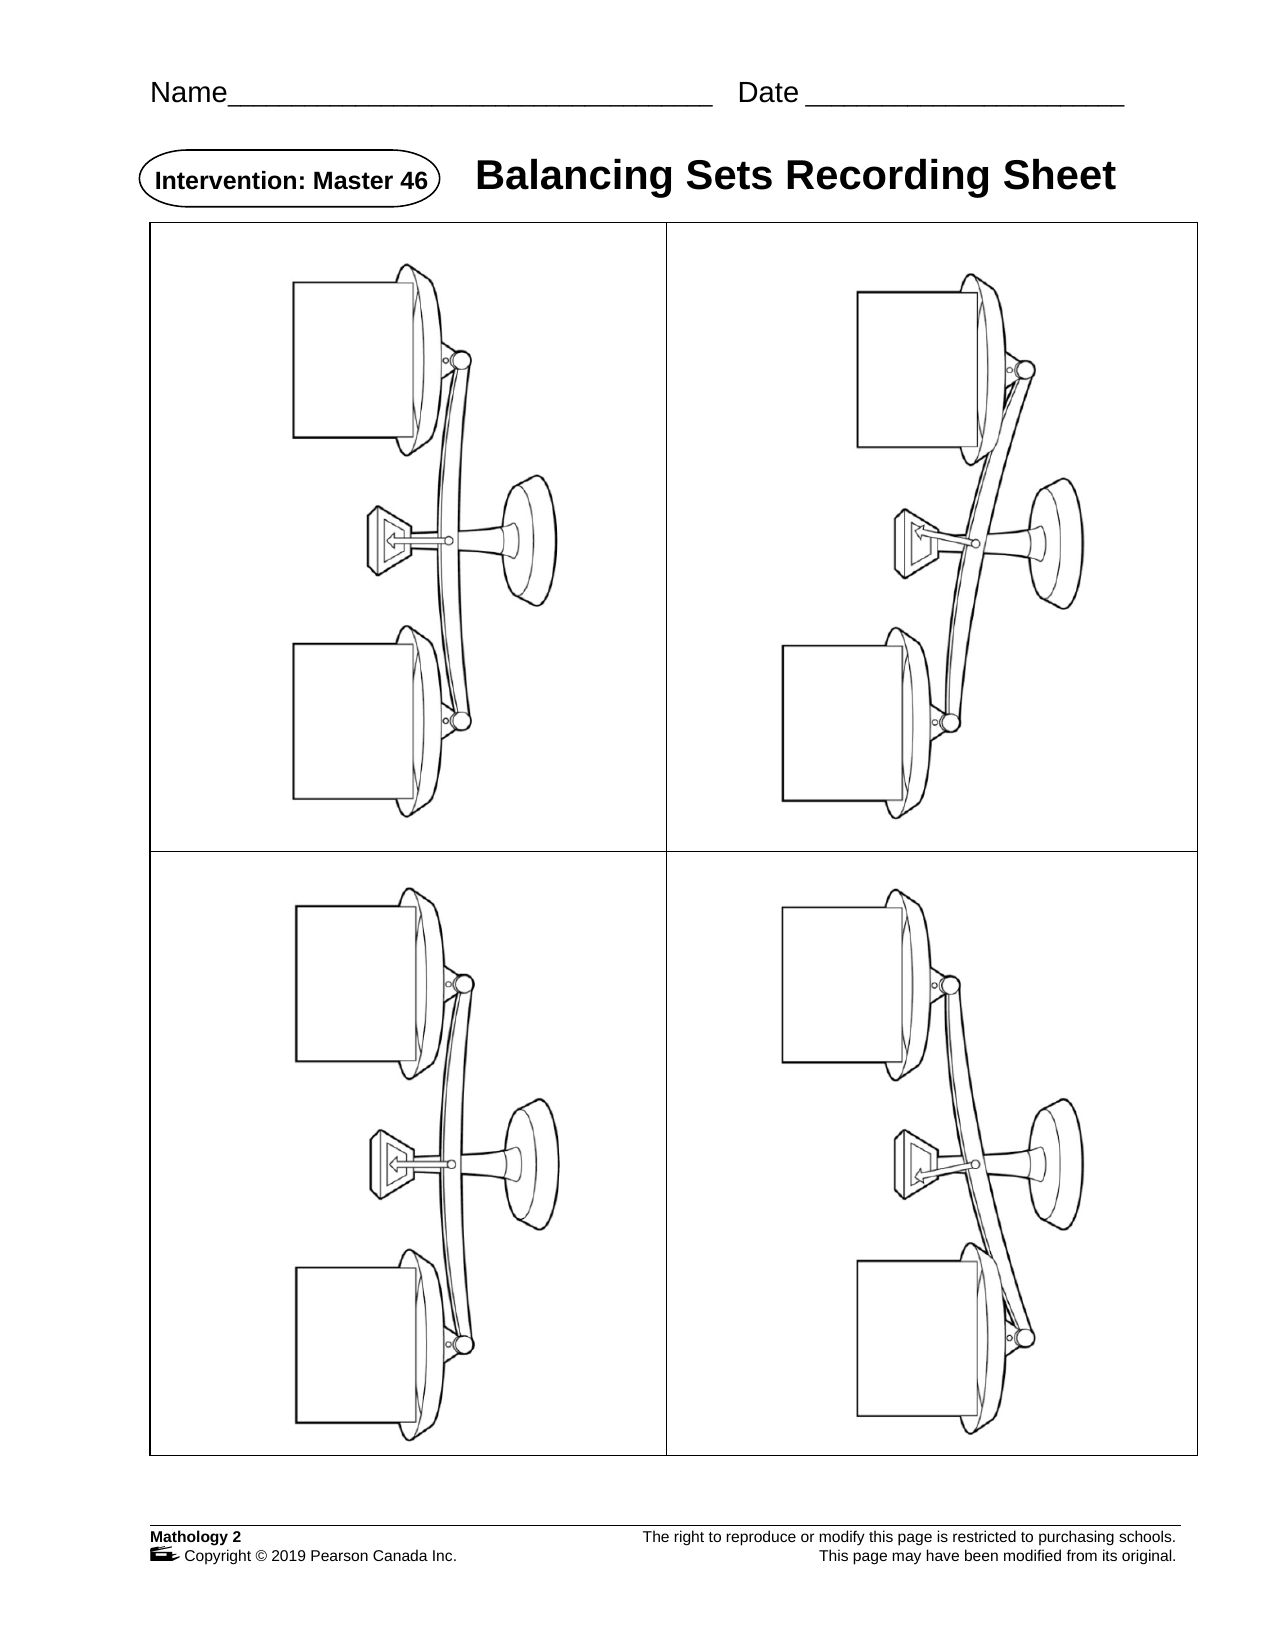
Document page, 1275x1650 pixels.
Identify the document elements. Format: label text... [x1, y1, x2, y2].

picture [685, 863, 1180, 1451]
picture [685, 242, 1180, 842]
table_header [151, 223, 666, 851]
picture [165, 235, 659, 842]
picture [171, 866, 659, 1450]
table_cell [667, 852, 1197, 1455]
table_cell [151, 852, 666, 1455]
table_header [667, 223, 1197, 851]
picture [150, 1546, 180, 1561]
text Balancing Sets Recording Sheet [475, 150, 1181, 198]
